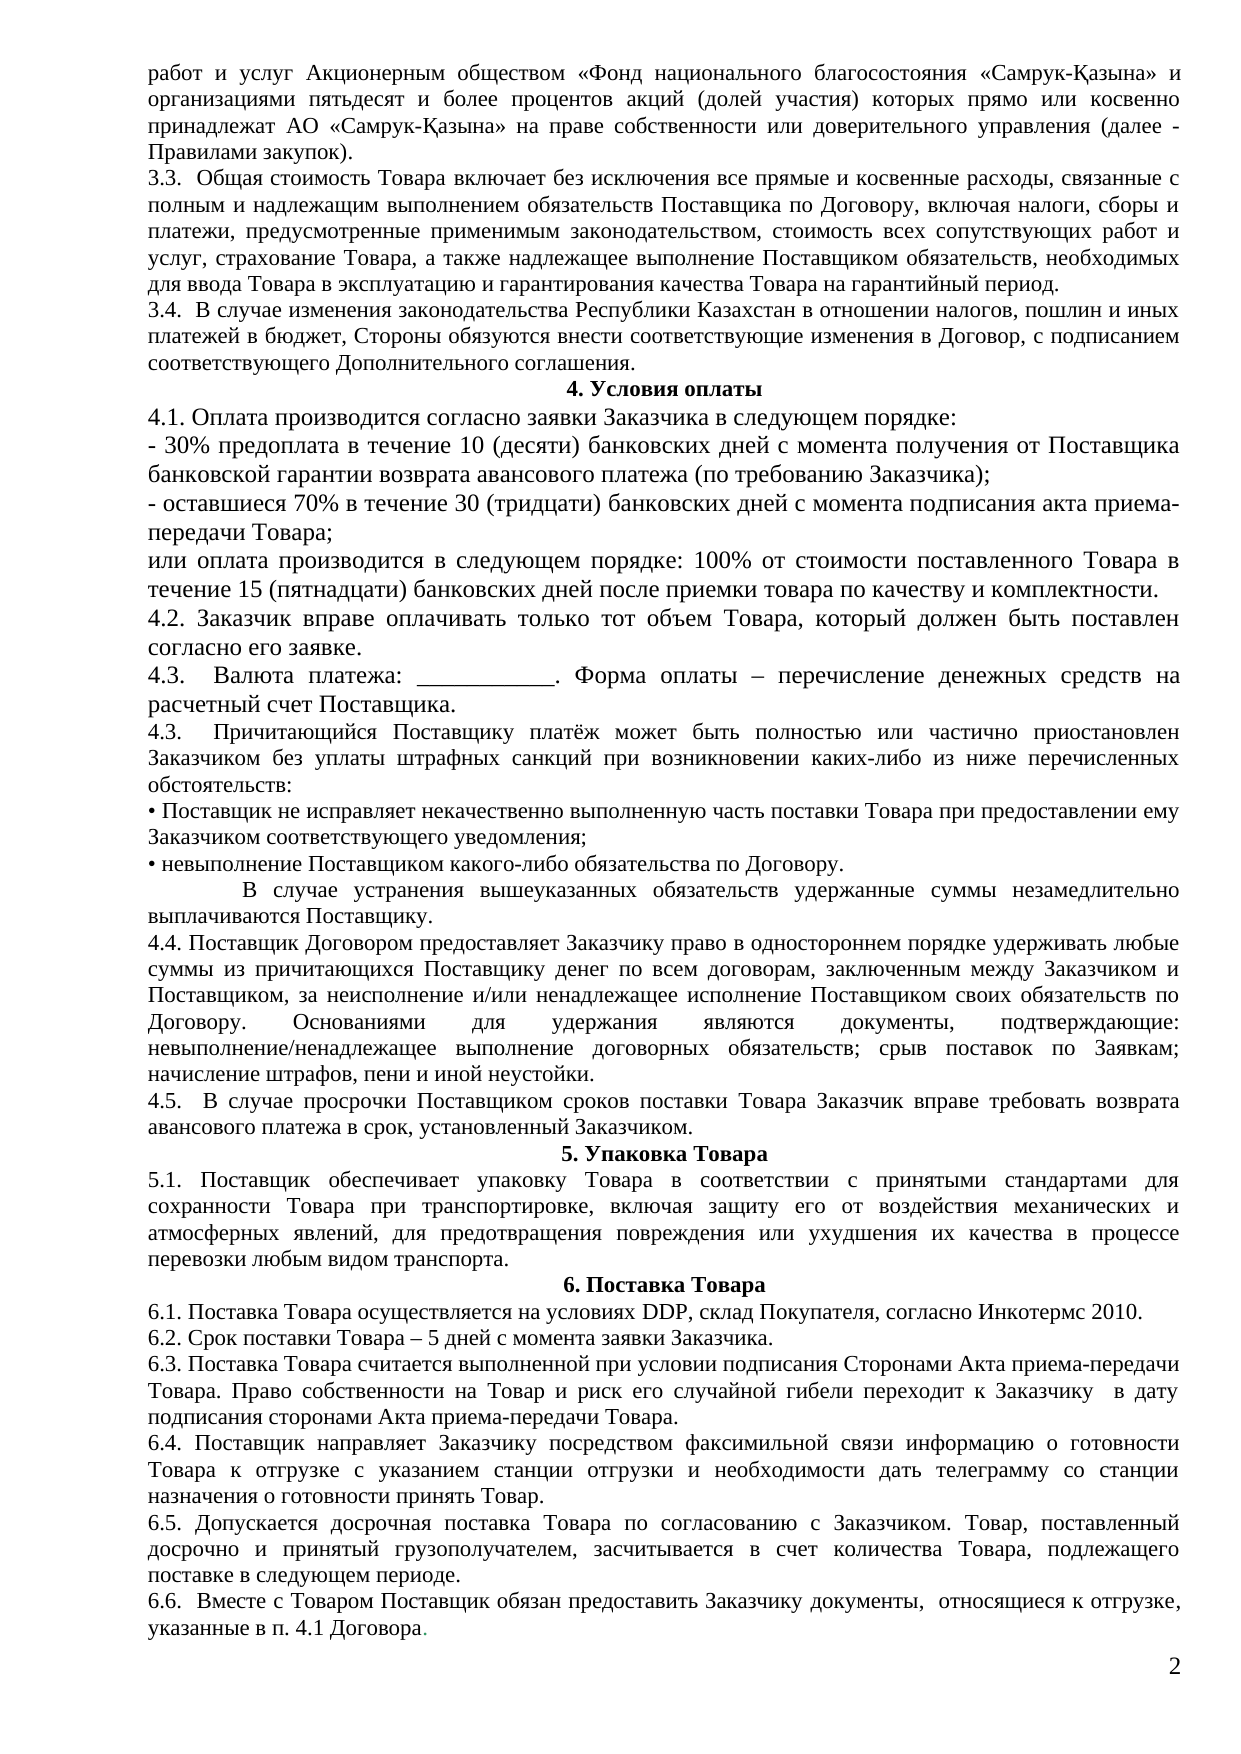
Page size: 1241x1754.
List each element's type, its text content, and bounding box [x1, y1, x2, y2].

text 4.2. Заказчик вправе оплачивать только тот объем Товара, который должен быть поставлен согласно его заявке. [148, 603, 1181, 660]
text 6.4. Поставщик направляет Заказчику посредством факсимильной связи информацию о готовности Товара к отгрузке с указанием станции отгрузки и необходимости дать телеграмму со станции назначения о готовности принять Товар. [148, 1429, 1181, 1508]
text 6.5. Допускается досрочная поставка Товара по согласованию с Заказчиком. Товар, поставленный досрочно и принятый грузополучателем, засчитывается в счет количества Товара, подлежащего поставке в следующем периоде. [148, 1508, 1181, 1588]
text 4. Условия оплаты [148, 375, 1181, 402]
text 6. Поставка Товара [148, 1271, 1181, 1298]
text 4.4. Поставщик Договором предоставляет Заказчику право в одностороннем порядке удерживать любые суммы из причитающихся Поставщику денег по всем договорам, заключенным между Заказчиком и Поставщиком, за неисполнение и/или ненадлежащее исполнение Поставщиком своих обязательств по Договору. Основаниями для удержания являются документы, подтверждающие: невыполнение/ненадлежащее выполнение договорных обязательств; срыв поставок по Заявкам; начисление штрафов, пени и иной неустойки. [148, 929, 1181, 1087]
text 3.3. Общая стоимость Товара включает без исключения все прямые и косвенные расходы, связанные с полным и надлежащим выполнением обязательств Поставщика по Договору, включая налоги, сборы и платежи, предусмотренные применимым законодательством, стоимость всех сопутствующих работ и услуг, страхование Товара, а также надлежащее выполнение Поставщиком обязательств, необходимых для ввода Товара в эксплуатацию и гарантирования качества Товара на гарантийный период. [148, 164, 1181, 296]
text 6.1. Поставка Товара осуществляется на условиях DDP, склад Покупателя, согласно Инкотермс 2010. [148, 1298, 1181, 1324]
text 6.3. Поставка Товара считается выполненной при условии подписания Сторонами Акта приема-передачи Товара. Право собственности на Товар и риск его случайной гибели переходит к Заказчику в дату подписания сторонами Акта приема-передачи Товара. [148, 1350, 1181, 1429]
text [148, 59, 1181, 164]
text 4.3. Причитающийся Поставщику платёж может быть полностью или частично приостановлен Заказчиком без уплаты штрафных санкций при возникновении каких-либо из ниже перечисленных обстоятельств: [148, 718, 1181, 797]
text В случае устранения вышеуказанных обязательств удержанные суммы незамедлительно выплачиваются Поставщику. [148, 876, 1181, 929]
text - 30% предоплата в течение 10 (десяти) банковских дней с момента получения от Поставщика банковской гарантии возврата авансового платежа (по требованию Заказчика); [148, 430, 1181, 488]
text 4.3. Валюта платежа: ___________. Форма оплаты – перечисление денежных средств на расчетный счет Поставщика. [148, 660, 1181, 718]
text 6.2. Срок поставки Товара – 5 дней с момента заявки Заказчика. [148, 1324, 1181, 1350]
text • Поставщик не исправляет некачественно выполненную часть поставки Товара при предоставлении ему Заказчиком соответствующего уведомления; [148, 797, 1181, 850]
text 6.6. Вместе с Товаром Поставщик обязан предоставить Заказчику документы, относящиеся к отгрузке, указанные в п. 4.1 Договора. [148, 1588, 1181, 1640]
text 4.1. Оплата производится согласно заявки Заказчика в следующем порядке: [148, 402, 1181, 430]
text или оплата производится в следующем порядке: 100% от стоимости поставленного Товара в течение 15 (пятнадцати) банковских дней после приемки товара по качеству и комплектности. [148, 545, 1181, 603]
text • невыполнение Поставщиком какого-либо обязательства по Договору. [148, 850, 1181, 876]
text 5. Упаковка Товара [148, 1139, 1181, 1166]
text 3.4. В случае изменения законодательства Республики Казахстан в отношении налогов, пошлин и иных платежей в бюджет, Стороны обязуются внести соответствующие изменения в Договор, с подписанием соответствующего Дополнительного соглашения. [148, 296, 1181, 375]
text 5.1. Поставщик обеспечивает упаковку Товара в соответствии с принятыми стандартами для сохранности Товара при транспортировке, включая защиту его от воздействия механических и атмосферных явлений, для предотвращения повреждения или ухудшения их качества в процессе перевозки любым видом транспорта. [148, 1166, 1181, 1271]
text - оставшиеся 70% в течение 30 (тридцати) банковских дней с момента подписания акта приема-передачи Товара; [148, 488, 1181, 545]
text 4.5. В случае просрочки Поставщиком сроков поставки Товара Заказчик вправе требовать возврата авансового платежа в срок, установленный Заказчиком. [148, 1087, 1181, 1139]
